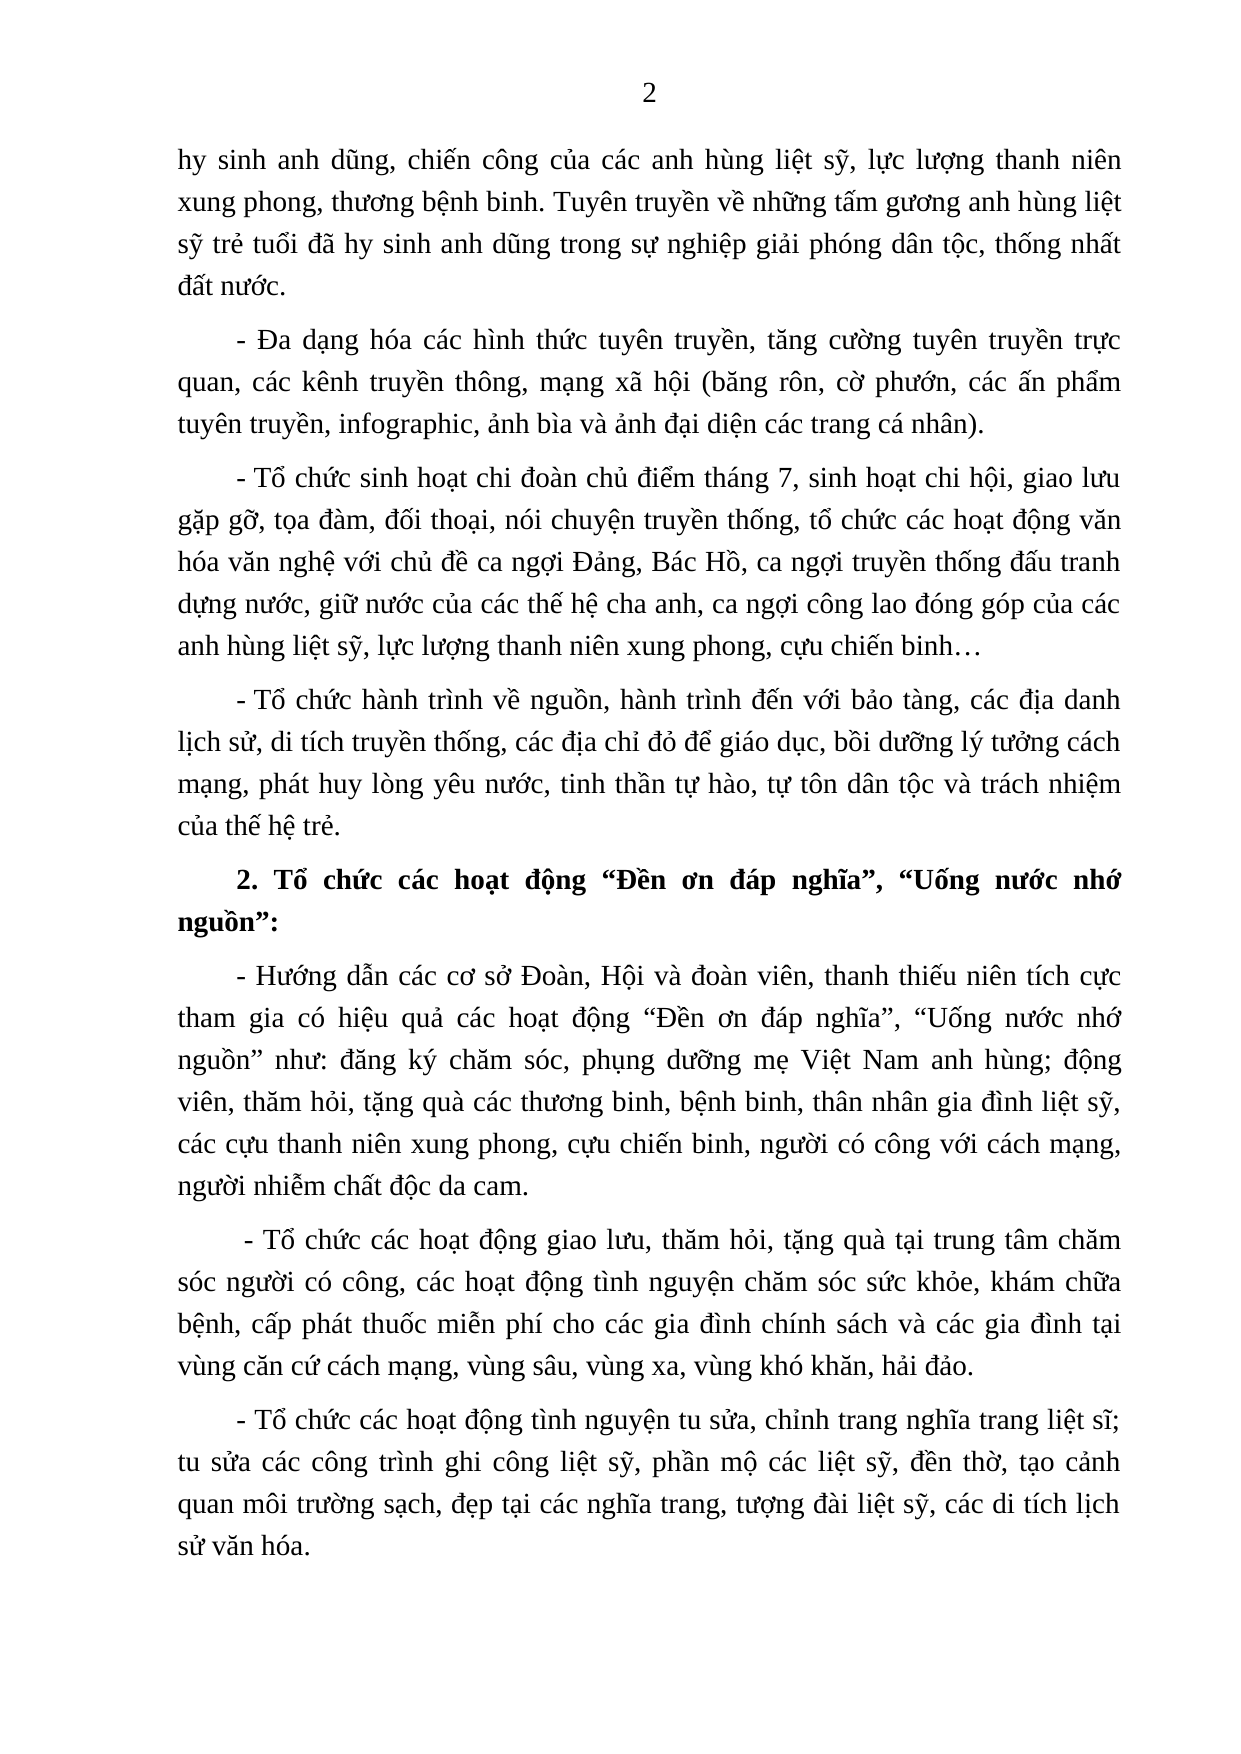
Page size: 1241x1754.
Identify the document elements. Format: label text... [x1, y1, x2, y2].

text - Tổ chức sinh hoạt chi đoàn chủ điểm tháng 7, sinh hoạt chi hội, giao lưu gặp gỡ, tọa đàm, đối thoại, nói chuyện truyền thống, tổ chức các hoạt động văn hóa văn nghệ với chủ đề ca ngợi Đảng, Bác Hồ, ca ngợi truyền thống đấu tranh dựng nước, giữ nước của các thế hệ cha anh, ca ngợi công lao đóng góp của các anh hùng liệt sỹ, lực lượng thanh niên xung phong, cựu chiến binh… [177, 460, 1122, 661]
text - Hướng dẫn các cơ sở Đoàn, Hội và đoàn viên, thanh thiếu niên tích cực tham gia có hiệu quả các hoạt động “Đền ơn đáp nghĩa”, “Uống nước nhớ nguồn” như: đăng ký chăm sóc, phụng dưỡng mẹ Việt Nam anh hùng; động viên, thăm hỏi, tặng quà các thương binh, bệnh binh, thân nhân gia đình liệt sỹ, các cựu thanh niên xung phong, cựu chiến binh, người có công với cách mạng, người nhiễm chất độc da cam. [177, 958, 1122, 1201]
text 2. Tổ chức các hoạt động “Đền ơn đáp nghĩa”, “Uống nước nhớ nguồn”: [177, 862, 1122, 937]
text - Đa dạng hóa các hình thức tuyên truyền, tăng cường tuyên truyền trực quan, các kênh truyền thông, mạng xã hội (băng rôn, cờ phướn, các ấn phẩm tuyên truyền, infographic, ảnh bìa và ảnh đại diện các trang cá nhân). [177, 322, 1122, 439]
text - Tổ chức các hoạt động tình nguyện tu sửa, chỉnh trang nghĩa trang liệt sĩ; tu sửa các công trình ghi công liệt sỹ, phần mộ các liệt sỹ, đền thờ, tạo cảnh quan môi trường sạch, đẹp tại các nghĩa trang, tượng đài liệt sỹ, các di tích lịch sử văn hóa. [177, 1402, 1122, 1561]
text - Tổ chức các hoạt động giao lưu, thăm hỏi, tặng quà tại trung tâm chăm sóc người có công, các hoạt động tình nguyện chăm sóc sức khỏe, khám chữa bệnh, cấp phát thuốc miễn phí cho các gia đình chính sách và các gia đình tại vùng căn cứ cách mạng, vùng sâu, vùng xa, vùng khó khăn, hải đảo. [177, 1222, 1122, 1381]
text - Tổ chức hành trình về nguồn, hành trình đến với bảo tàng, các địa danh lịch sử, di tích truyền thống, các địa chỉ đỏ để giáo dục, bồi dưỡng lý tưởng cách mạng, phát huy lòng yêu nước, tinh thần tự hào, tự tôn dân tộc và trách nhiệm của thế hệ trẻ. [177, 682, 1122, 841]
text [177, 142, 1122, 301]
